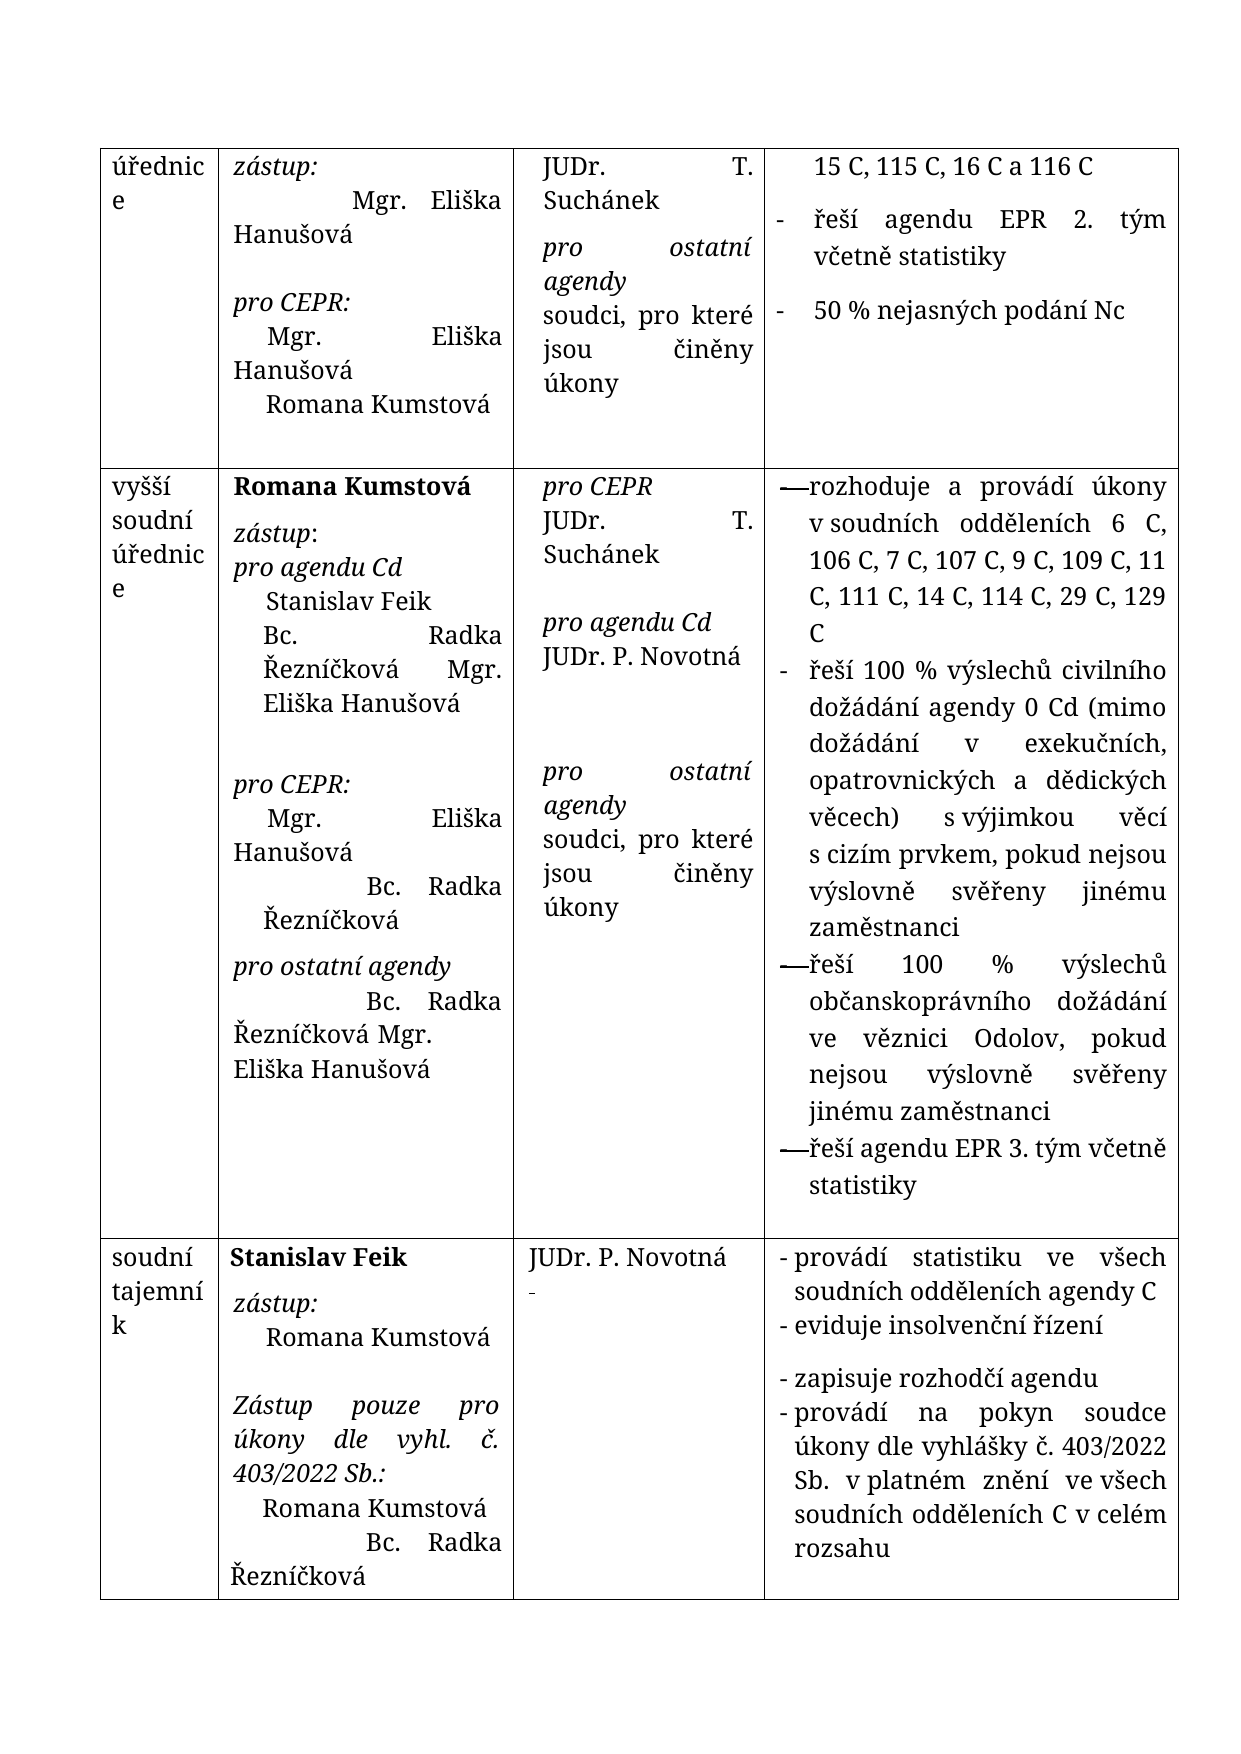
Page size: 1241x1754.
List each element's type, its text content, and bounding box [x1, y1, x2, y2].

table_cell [219, 149, 513, 468]
table_cell Romana Kumstová zástup: pro agendu Cd Stanislav Feik Bc. Radka Řezníčková Mgr. Eliška Hanušová pro CEPR: Mgr. Eliška Hanušová Bc. Radka Řezníčková pro ostatní agendy Bc. Radka Řezníčková Mgr. Eliška Hanušová [219, 469, 513, 1238]
table_cell JUDr. P. Novotná [514, 1239, 764, 1599]
table_cell soudní tajemník [101, 1239, 218, 1599]
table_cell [514, 149, 764, 468]
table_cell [765, 1239, 1178, 1599]
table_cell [765, 149, 1178, 468]
table_cell vyšší soudní úřednice [101, 469, 218, 1238]
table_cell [219, 1239, 513, 1599]
table_cell rozhoduje a provádí úkony v soudních odděleních 6 C, 106 C, 7 C, 107 C, 9 C, 109 C, 11 C, 111 C, 14 C, 114 C, 29 C, 129 C řeší 100 % výslechů civilního dožádání agendy 0 Cd (mimo dožádání v exekučních, opatrovnických a dědických věcech) s výjimkou věcí s cizím prvkem, pokud nejsou výslovně svěřeny jinému zaměstnanci řeší 100 % výslechů občanskoprávního dožádání ve věznici Odolov, pokud nejsou výslovně svěřeny jinému zaměstnanci řeší agendu EPR 3. tým včetně statistiky [765, 469, 1178, 1238]
table_cell pro CEPR JUDr. T. Suchánek pro agendu Cd JUDr. P. Novotná pro ostatní agendy soudci, pro které jsou činěny úkony [514, 469, 764, 1238]
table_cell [101, 149, 218, 468]
